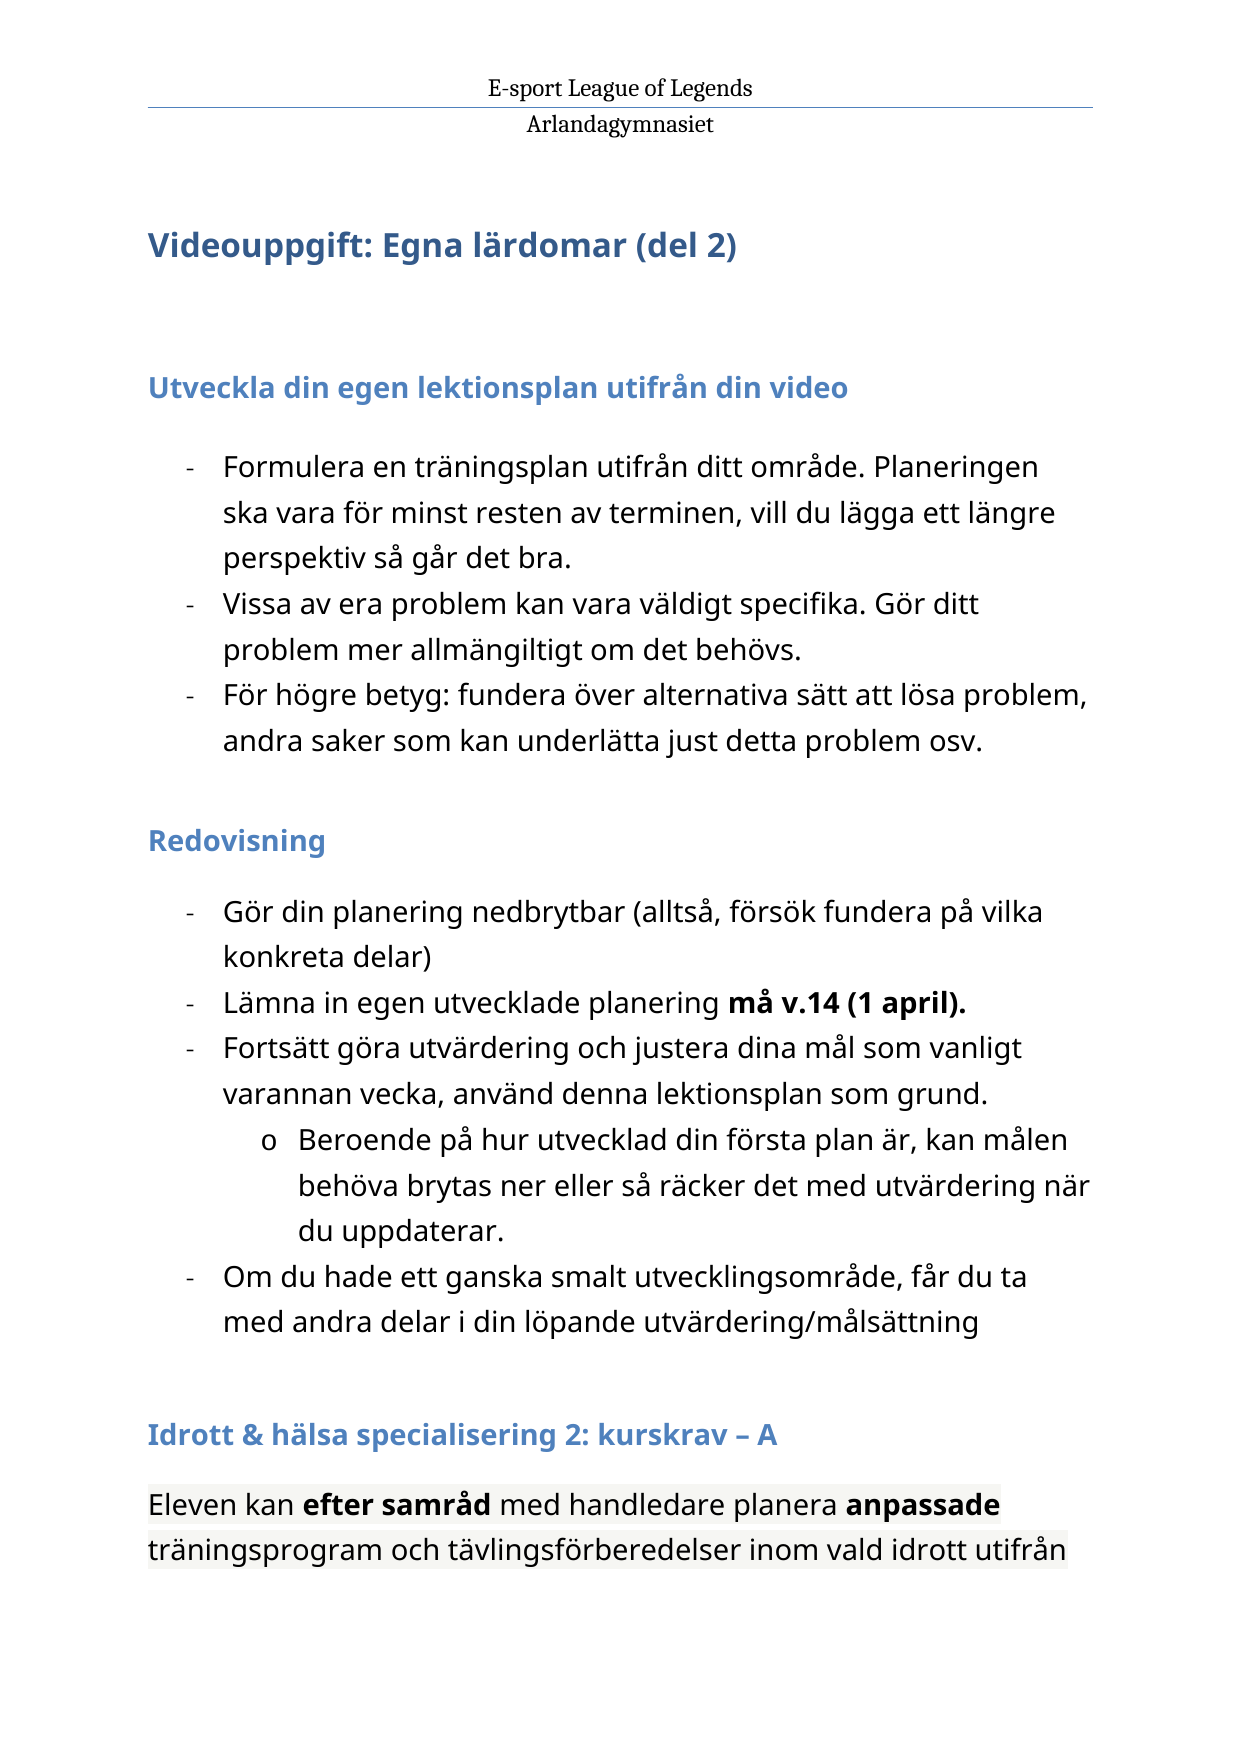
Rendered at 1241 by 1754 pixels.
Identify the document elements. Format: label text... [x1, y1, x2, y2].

list Gör din planering nedbrytbar (alltså, försök fundera på vilka konkreta delar) [185, 891, 1093, 976]
list Beroende på hur utvecklad din första plan är, kan målen behöva brytas ner eller så räcker det med utvärdering när du uppdaterar. [260, 1119, 1093, 1250]
subtitle Idrott & hälsa specialisering 2: kurskrav – A [148, 1414, 1093, 1484]
list Lämna in egen utvecklade planering må v.14 (1 april). [185, 982, 1093, 1022]
subtitle Utveckla din egen lektionsplan utifrån din video [148, 368, 1093, 407]
subtitle Redovisning [148, 821, 1093, 891]
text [148, 1484, 1093, 1569]
list För högre betyg: fundera över alternativa sätt att lösa problem, andra saker som kan underlätta just detta problem osv. [185, 674, 1093, 760]
list Formulera en träningsplan utifrån ditt område. Planeringen ska vara för minst resten av terminen, vill du lägga ett längre perspektiv så går det bra. [185, 446, 1093, 577]
subtitle Videouppgift: Egna lärdomar (del 2) [148, 222, 1093, 267]
list Om du hade ett ganska smalt utvecklingsområde, får du ta med andra delar i din löpande utvärdering/målsättning [185, 1256, 1093, 1341]
list Vissa av era problem kan vara väldigt specifika. Gör ditt problem mer allmängiltigt om det behövs. [185, 583, 1093, 669]
list Fortsätt göra utvärdering och justera dina mål som vanligt varannan vecka, använd denna lektionsplan som grund. [185, 1028, 1093, 1113]
